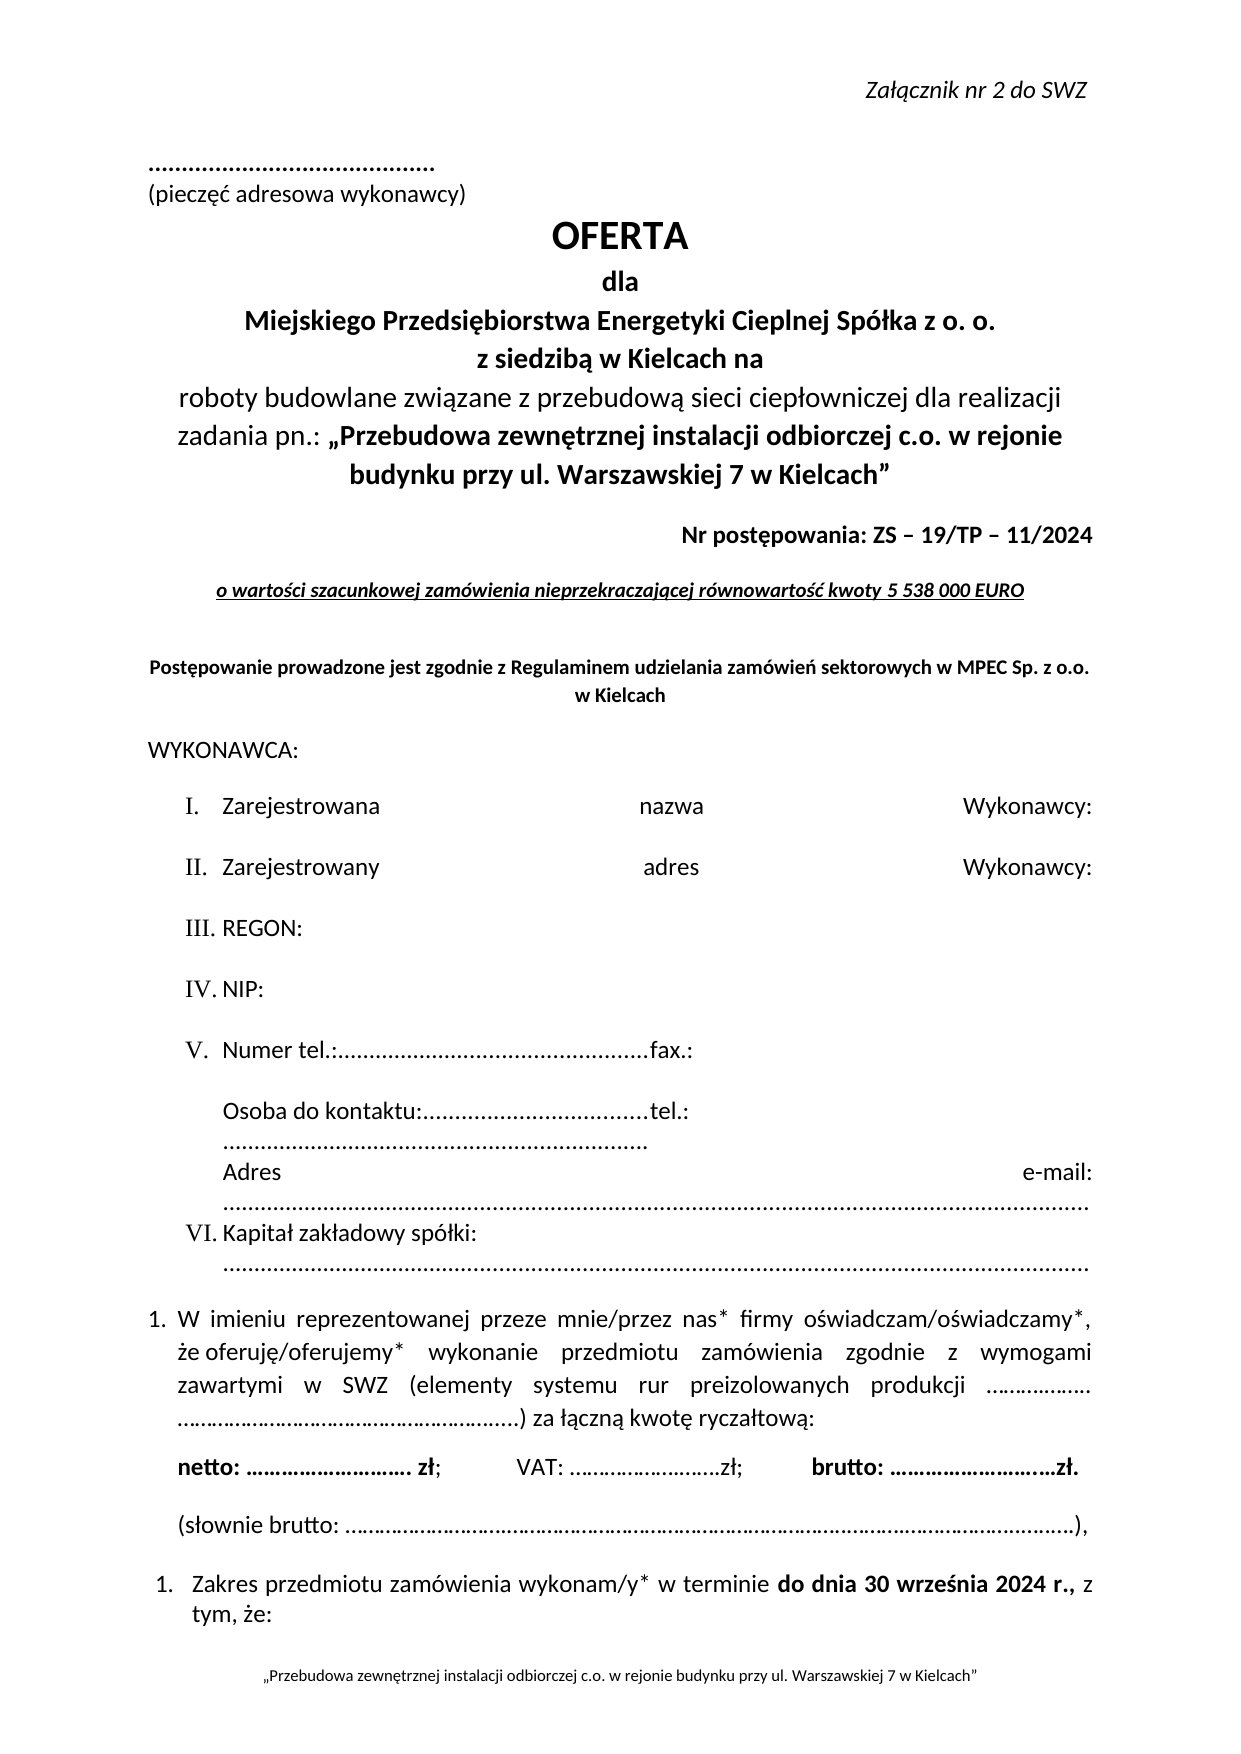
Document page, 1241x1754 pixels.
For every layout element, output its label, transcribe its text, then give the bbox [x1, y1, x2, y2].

text Nr postępowania: ZS – 19/TP – 11/2024 [148, 519, 1093, 550]
text OFERTA [148, 209, 1093, 259]
list Kapitał zakładowy spółki: [185, 1217, 1093, 1278]
list W imieniu reprezentowanej przeze mnie/przez nas* firmy oświadczam/oświadczamy*, że oferuję/oferujemy* wykonanie przedmiotu zamówienia zgodnie z wymogami zawartymi w SWZ (elementy systemu rur preizolowanych produkcji ……….……..……………………………………………….....) za łączną kwotę ryczałtową: [148, 1303, 1093, 1432]
text o wartości szacunkowej zamówienia nieprzekraczającej równowartość kwoty 5 538 000 EURO [148, 577, 1093, 602]
text roboty budowlane związane z przebudową sieci ciepłowniczej dla realizacji zadania pn.: „Przebudowa zewnętrznej instalacji odbiorczej c.o. w rejonie budynku przy ul. Warszawskiej 7 w Kielcach” [148, 379, 1093, 491]
text Miejskiego Przedsiębiorstwa Energetyki Cieplnej Spółka z o. o. [148, 302, 1093, 338]
list Zarejestrowana nazwa Wykonawcy: [185, 790, 1093, 851]
text dla [148, 263, 1093, 299]
list Zakres przedmiotu zamówienia wykonam/y* w terminie do dnia 30 września 2024 r., z tym, że: [155, 1568, 1093, 1629]
list NIP: [185, 973, 1093, 1034]
text ........................................... [148, 148, 1093, 178]
text (pieczęć adresowa wykonawcy) [148, 178, 1093, 209]
text Osoba do kontaktu: tel.: [223, 1095, 1093, 1156]
text (słownie brutto: ……………………….…………………………………………………..……….………………..…..….), [148, 1510, 1093, 1540]
text netto: ………………………. zł; VAT: ……………….…….zł; brutto: …………………….…zł. [148, 1451, 1093, 1482]
list REGON: [185, 912, 1093, 973]
list Zarejestrowany adres Wykonawcy: [185, 851, 1093, 912]
text WYKONAWCA: [148, 734, 1093, 765]
text z siedzibą w Kielcach na [148, 340, 1093, 376]
text Postępowanie prowadzone jest zgodnie z Regulaminem udzielania zamówień sektorowych w MPEC Sp. z o.o. w Kielcach [148, 654, 1093, 707]
text Adres e-mail: [223, 1156, 1093, 1217]
list Numer tel.: fax.: [185, 1034, 1093, 1095]
